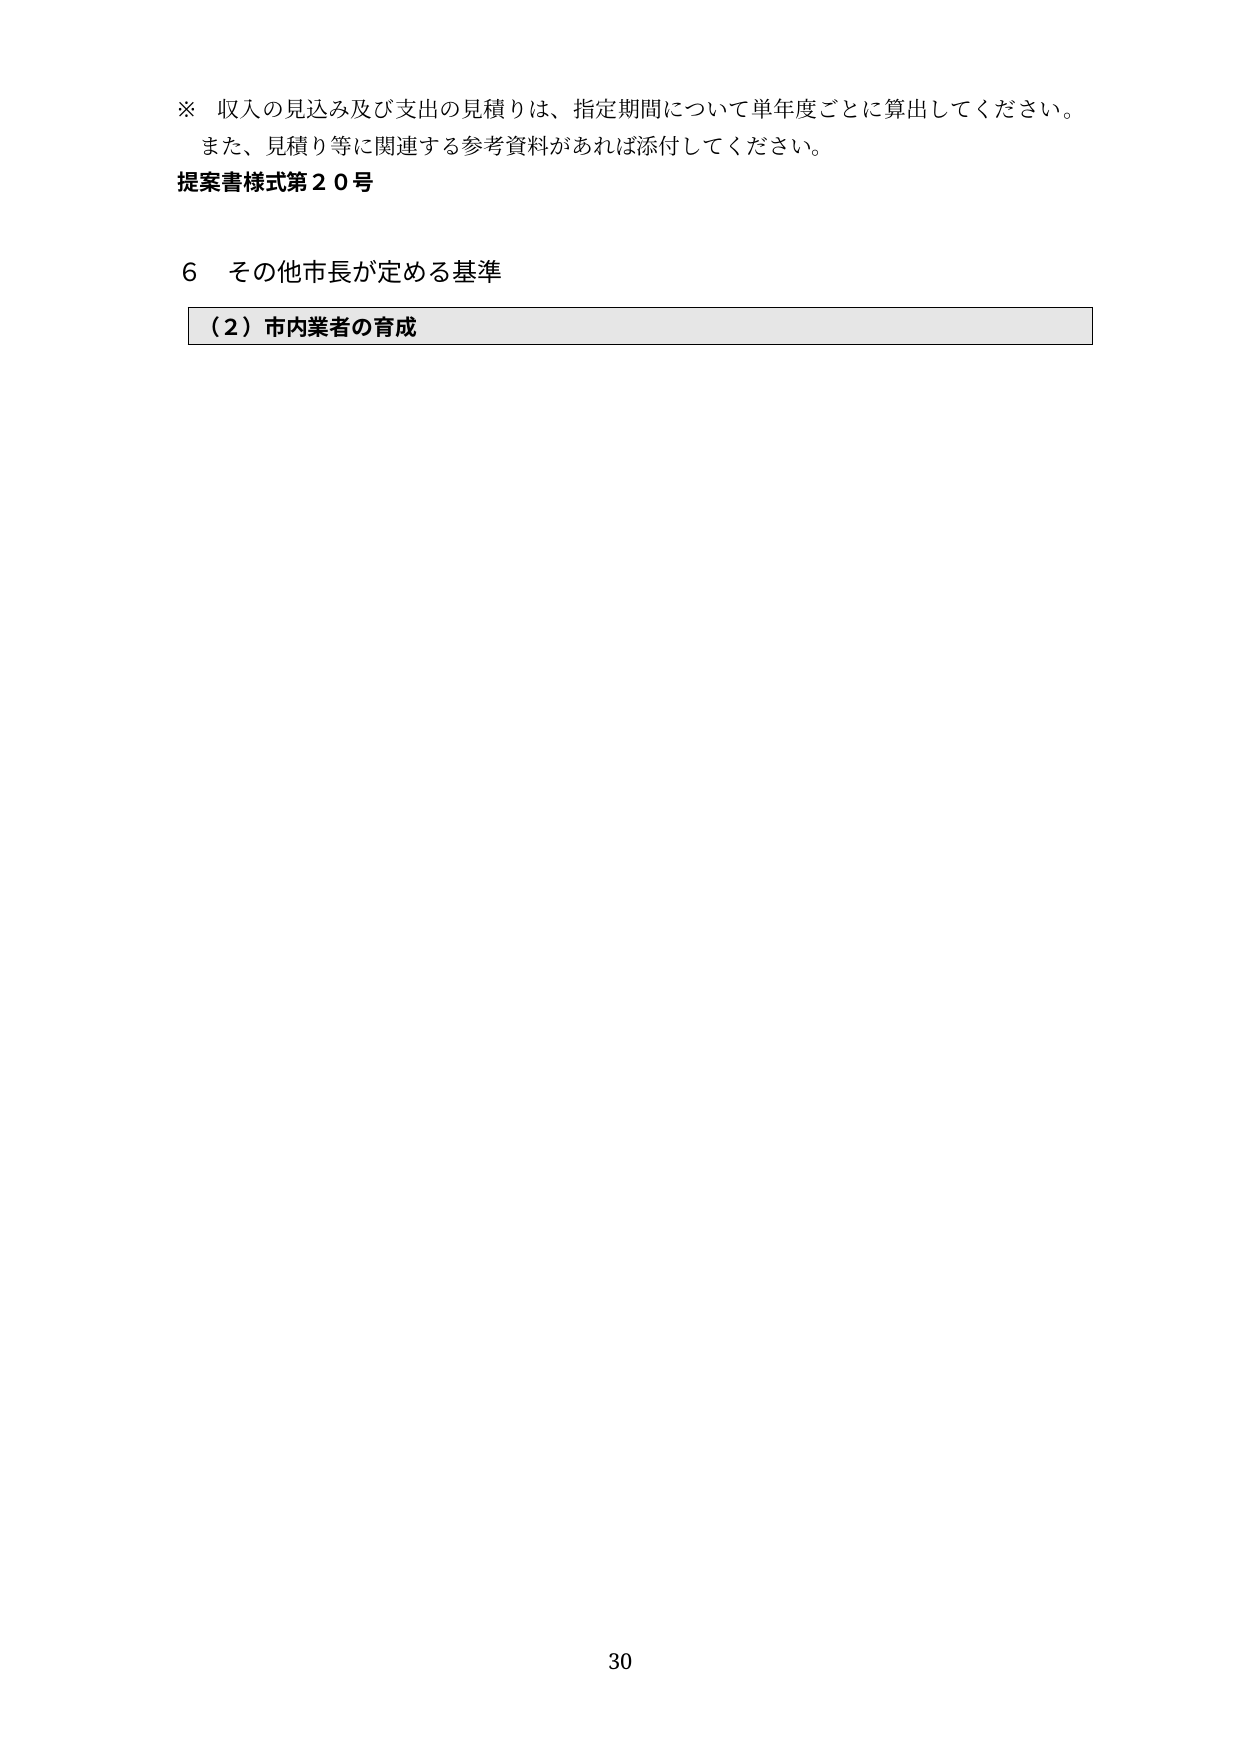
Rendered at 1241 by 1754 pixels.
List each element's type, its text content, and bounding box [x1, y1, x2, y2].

text ※ 収入の見込み及び支出の見積りは、指定期間について単年度ごとに算出してください。また、見積り等に関連する参考資料があれば添付してください。 [177, 91, 1063, 163]
text ６ その他市長が定める基準 [177, 235, 1063, 307]
table_header （２）市内業者の育成 [189, 308, 1092, 344]
subtitle 提案書様式第２０号 [177, 163, 1063, 199]
